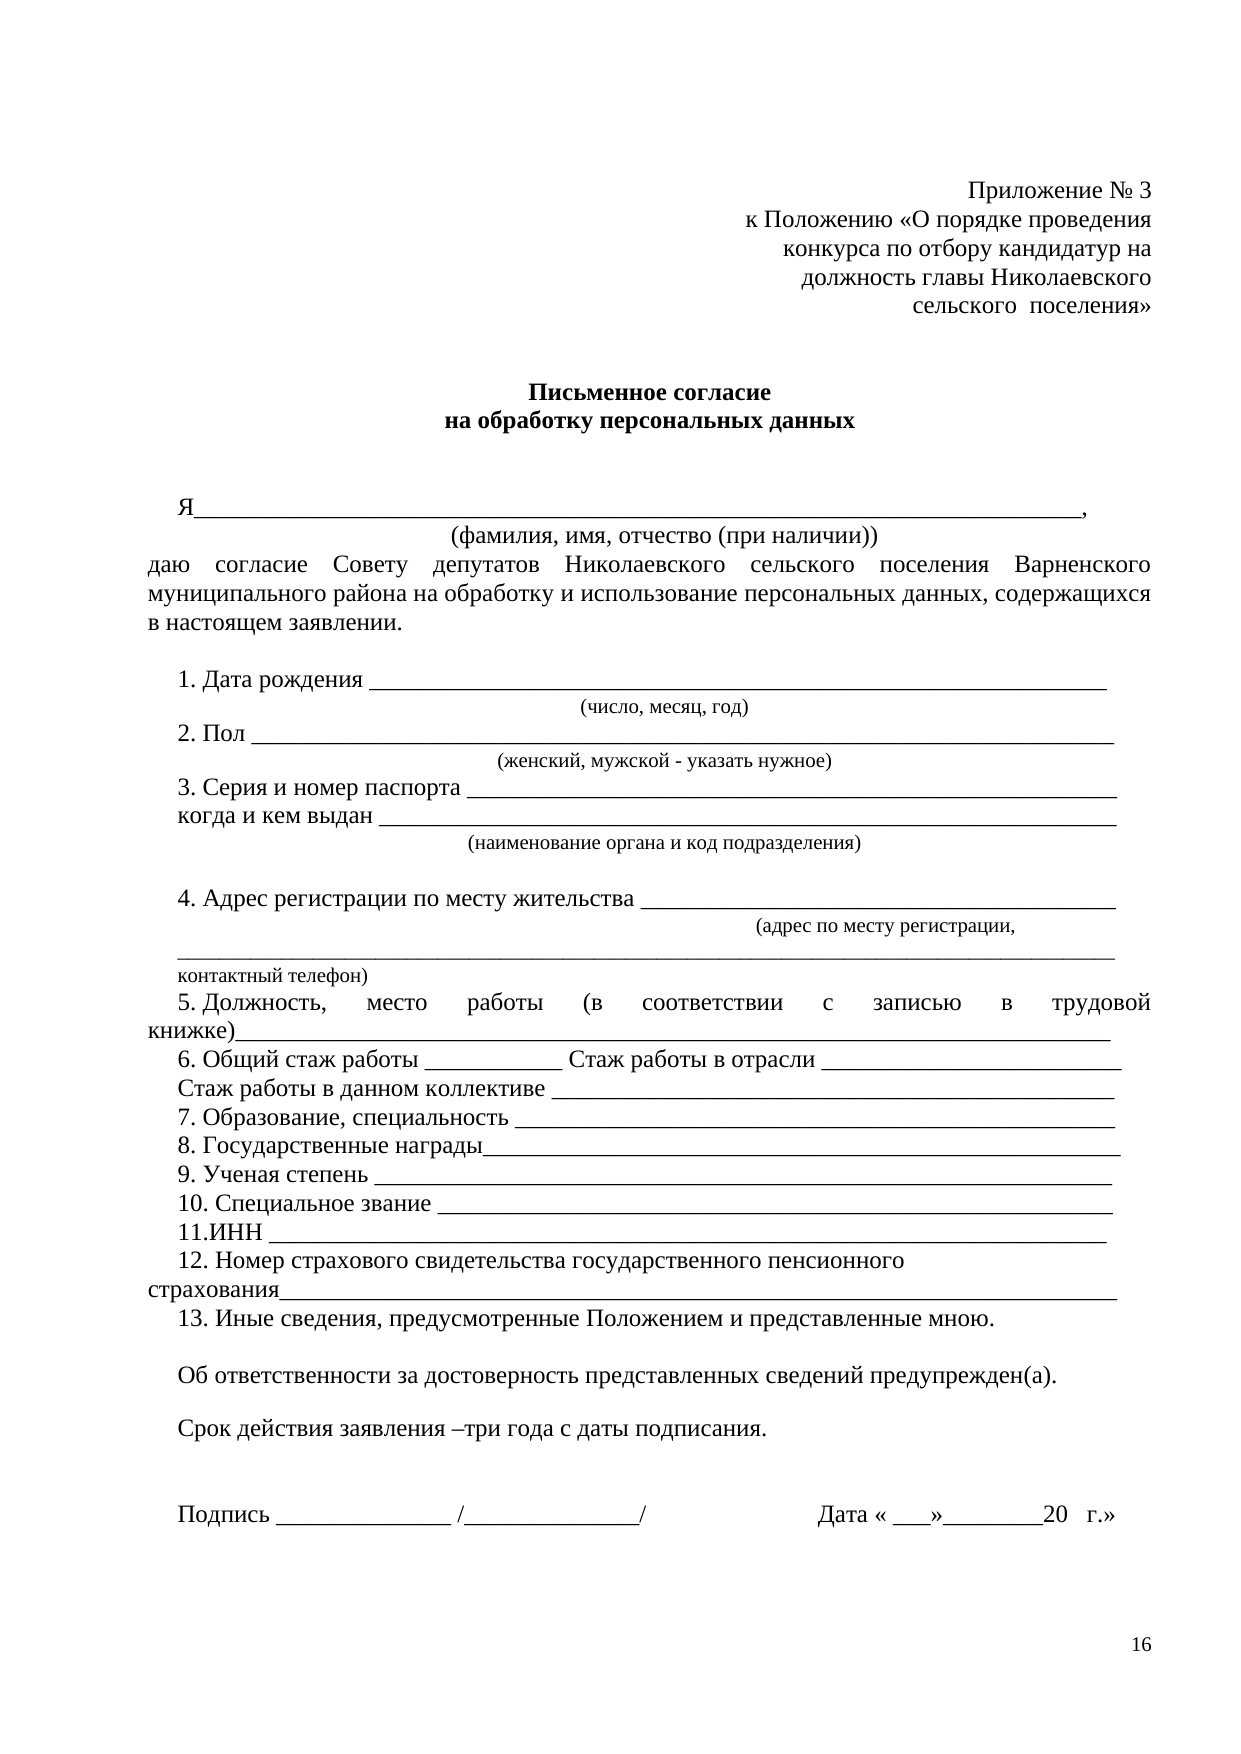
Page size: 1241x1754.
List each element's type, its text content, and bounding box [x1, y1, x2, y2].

text на обработку персональных данных [148, 406, 1152, 434]
text 8. Государственные награды___________________________________________________ [148, 1131, 1152, 1159]
text 10. Специальное звание ______________________________________________________ [148, 1188, 1152, 1217]
text даю согласие Совету депутатов Николаевского сельского поселения Варненского муниципального района на обработку и использование персональных данных, содержащихся в настоящем заявлении. [148, 549, 1152, 636]
text 5. Должность, место работы (в соответствии с записью в трудовой книжке)______________________________________________________________________ [148, 987, 1152, 1044]
text 11.ИНН ___________________________________________________________________ [148, 1217, 1152, 1246]
text Приложение № 3 [148, 176, 1152, 204]
text 13. Иные сведения, предусмотренные Положением и представленные мною. [148, 1303, 1152, 1332]
text Срок действия заявления –три года с даты подписания. [148, 1413, 1152, 1442]
text контактный телефон) [148, 962, 1152, 987]
text 1. Дата рождения ___________________________________________________________ [148, 664, 1152, 693]
text Стаж работы в данном коллективе _____________________________________________ [148, 1073, 1152, 1102]
text должность главы Николаевского [148, 262, 1152, 291]
text 7. Образование, специальность ________________________________________________ [148, 1102, 1152, 1131]
text (наименование органа и код подразделения) [148, 829, 1152, 854]
text Подпись ______________ /______________/ Дата « ___»________20 г.» [148, 1499, 1152, 1528]
text Письменное согласие [148, 377, 1152, 406]
text 3. Серия и номер паспорта ____________________________________________________ [148, 772, 1152, 801]
text 2. Пол _____________________________________________________________________ [148, 718, 1152, 747]
text (фамилия, имя, отчество (при наличии)) [148, 521, 1152, 549]
text __________________________________________________________________________________________ [148, 937, 1152, 962]
text когда и кем выдан ___________________________________________________________ [148, 801, 1152, 829]
text к Положению «О порядке проведения [148, 204, 1152, 233]
text Я_______________________________________________________________________, [148, 492, 1152, 521]
text 4. Адрес регистрации по месту жительства ______________________________________ [148, 883, 1152, 912]
text 9. Ученая степень ___________________________________________________________ [148, 1159, 1152, 1188]
text 6. Общий стаж работы ___________ Стаж работы в отрасли ________________________ [148, 1044, 1152, 1073]
text 12. Номер страхового свидетельства государственного пенсионного страхования___________________________________________________________________ [148, 1246, 1152, 1303]
text (число, месяц, год) [148, 693, 1152, 718]
text (адрес по месту регистрации, [590, 912, 1152, 937]
text Об ответственности за достоверность представленных сведений предупрежден(а). [148, 1361, 1152, 1389]
text (женский, мужской - указать нужное) [148, 747, 1152, 772]
text конкурса по отбору кандидатур на [148, 233, 1152, 262]
text сельского поселения» [148, 291, 1152, 319]
